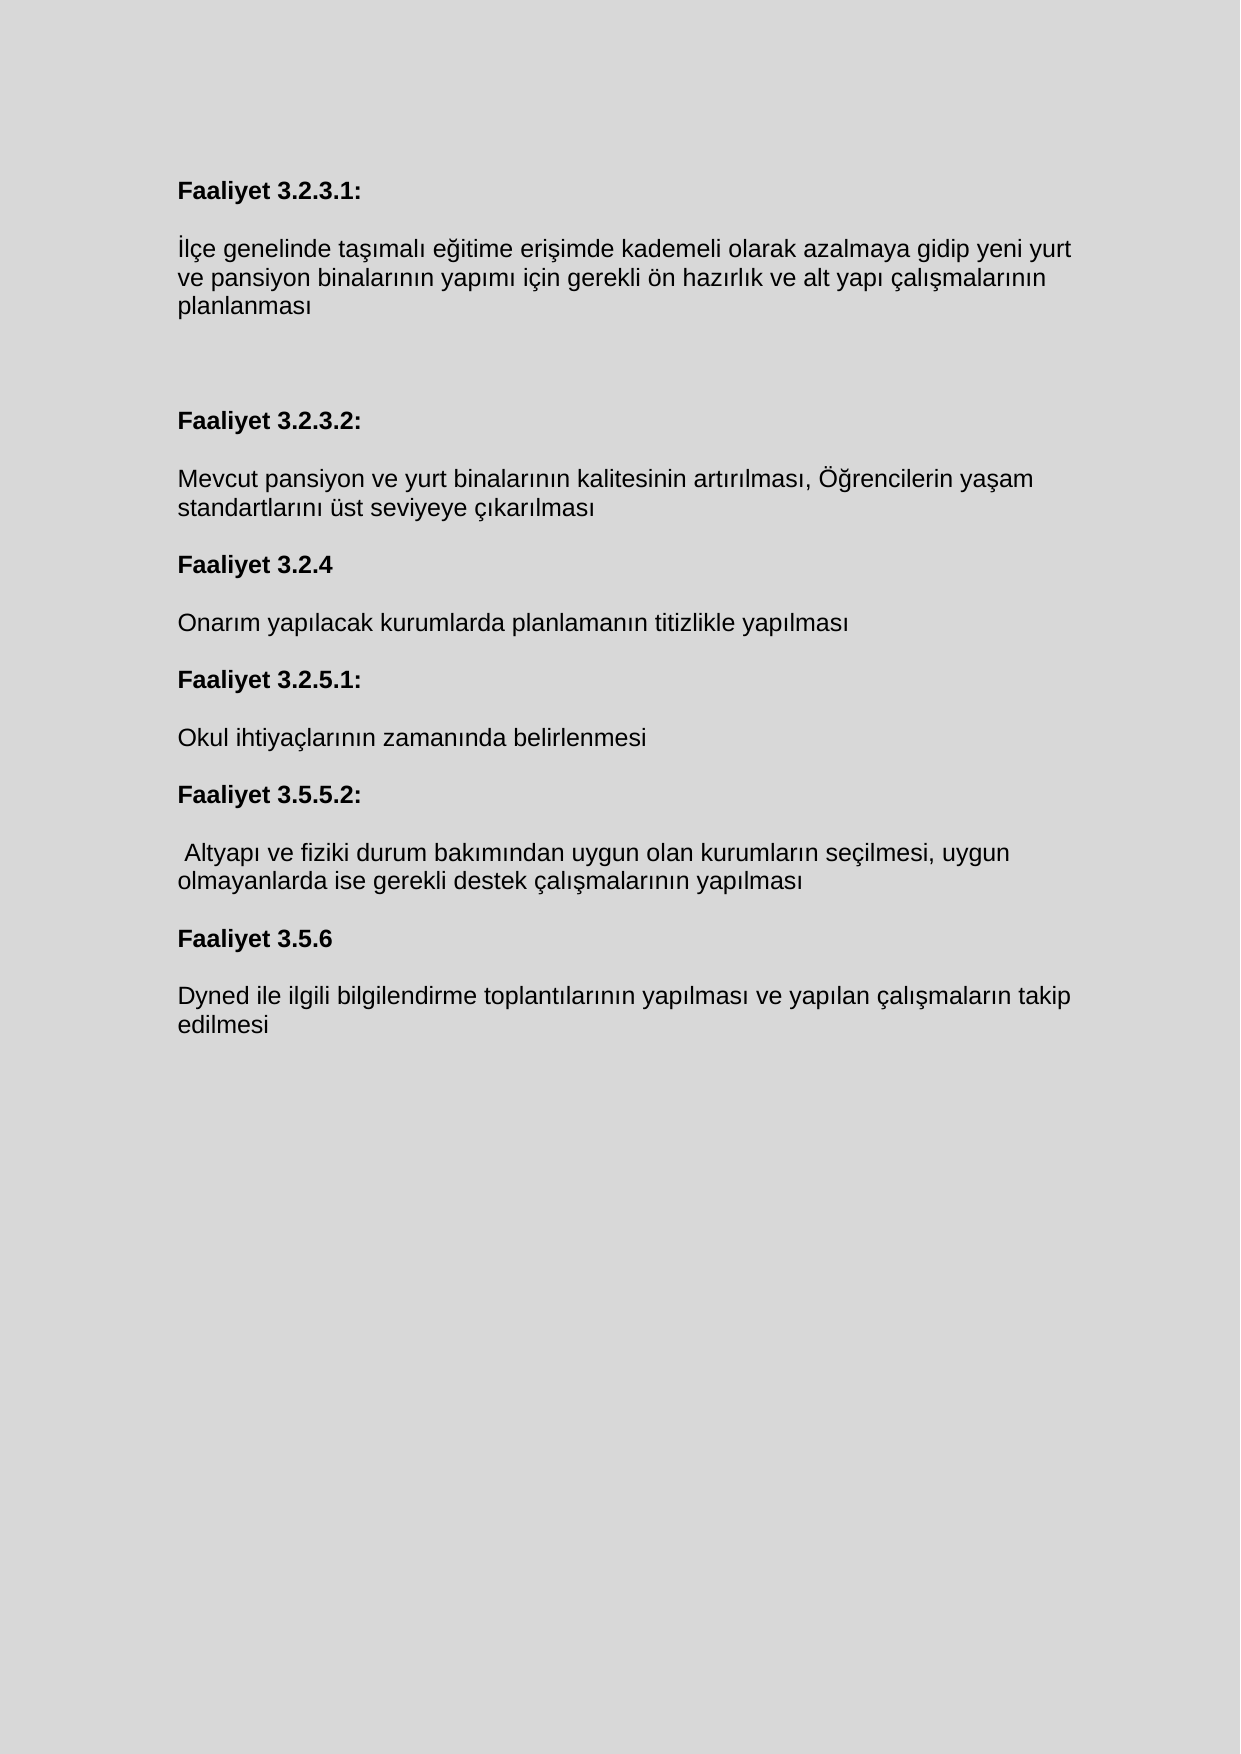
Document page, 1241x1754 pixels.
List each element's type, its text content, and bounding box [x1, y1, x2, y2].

text İlçe genelinde taşımalı eğitime erişimde kademeli olarak azalmaya gidip yeni yurt ve pansiyon binalarının yapımı için gerekli ön hazırlık ve alt yapı çalışmalarının planlanması [177, 234, 1093, 320]
text Faaliyet 3.2.4 [177, 550, 1093, 579]
text Dyned ile ilgili bilgilendirme toplantılarının yapılması ve yapılan çalışmaların takip edilmesi [177, 981, 1093, 1039]
text Faaliyet 3.2.3.1: [177, 176, 1093, 205]
text Faaliyet 3.2.5.1: [177, 665, 1093, 694]
text Okul ihtiyaçlarının zamanında belirlenmesi [177, 723, 1093, 751]
text Faaliyet 3.5.5.2: [177, 780, 1093, 809]
text Onarım yapılacak kurumlarda planlamanın titizlikle yapılması [177, 608, 1093, 636]
text Faaliyet 3.5.6 [177, 924, 1093, 953]
text Faaliyet 3.2.3.2: [177, 406, 1093, 435]
text Altyapı ve fiziki durum bakımından uygun olan kurumların seçilmesi, uygun olmayanlarda ise gerekli destek çalışmalarının yapılması [177, 838, 1093, 895]
text Mevcut pansiyon ve yurt binalarının kalitesinin artırılması, Öğrencilerin yaşam standartlarını üst seviyeye çıkarılması [177, 464, 1093, 521]
